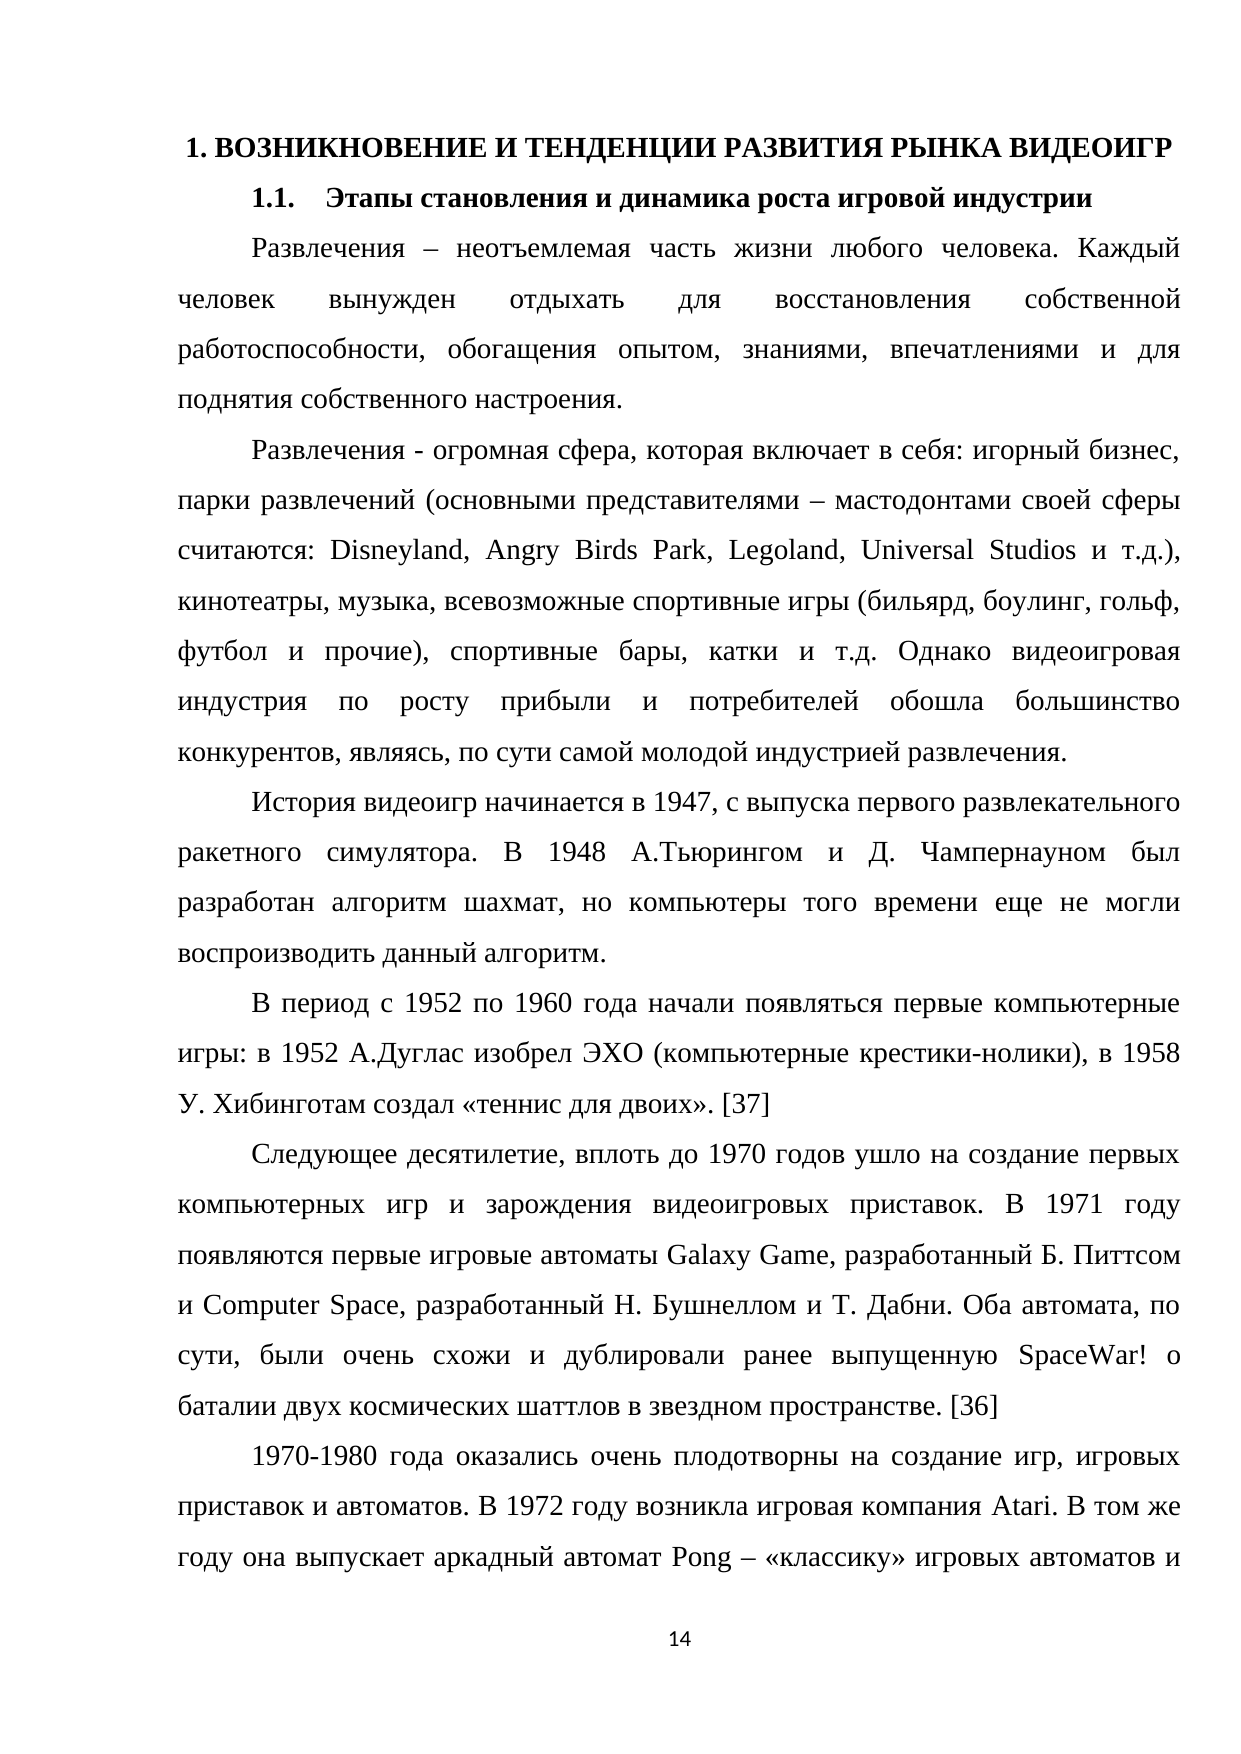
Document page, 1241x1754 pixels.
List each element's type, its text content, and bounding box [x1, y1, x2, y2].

text В период с 1952 по 1960 года начали появляться первые компьютерные игры: в 1952 А.Дуглас изобрел ЭХО (компьютерные крестики-нолики), в 1958 У. Хибинготам создал «теннис для двоих». [37] [177, 985, 1181, 1119]
text История видеоигр начинается в 1947, с выпуска первого развлекательного ракетного симулятора. В 1948 А.Тьюрингом и Д. Чампернауном был разработан алгоритм шахмат, но компьютеры того времени еще не могли воспроизводить данный алгоритм. [177, 784, 1181, 968]
text Развлечения - огромная сфера, которая включает в себя: игорный бизнес, парки развлечений (основными представителями – мастодонтами своей сферы считаются: Disneyland, Angry Birds Park, Legoland, Universal Studios и т.д.), кинотеатры, музыка, всевозможные спортивные игры (бильярд, боулинг, гольф, футбол и прочие), спортивные бары, катки и т.д. Однако видеоигровая индустрия по росту прибыли и потребителей обошла большинство конкурентов, являясь, по сути самой молодой индустрией развлечения. [177, 432, 1181, 767]
text Следующее десятилетие, вплоть до 1970 годов ушло на создание первых компьютерных игр и зарождения видеоигровых приставок. В 1971 году появляются первые игровые автоматы Galaxy Game, разработанный Б. Питтсом и Computer Space, разработанный Н. Бушнеллом и Т. Дабни. Оба автомата, по сути, были очень схожи и дублировали ранее выпущенную SpaceWar! о баталии двух космических шаттлов в звездном пространстве. [36] [177, 1136, 1181, 1421]
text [177, 1438, 1181, 1572]
list 1. ВОЗНИКНОВЕНИЕ И ТЕНДЕНЦИИ РАЗВИТИЯ РЫНКА ВИДЕОИГР [177, 130, 1181, 163]
list Этапы становления и динамика роста игровой индустрии [177, 180, 1181, 214]
text Развлечения – неотъемлемая часть жизни любого человека. Каждый человек вынужден отдыхать для восстановления собственной работоспособности, обогащения опытом, знаниями, впечатлениями и для поднятия собственного настроения. [177, 231, 1181, 415]
